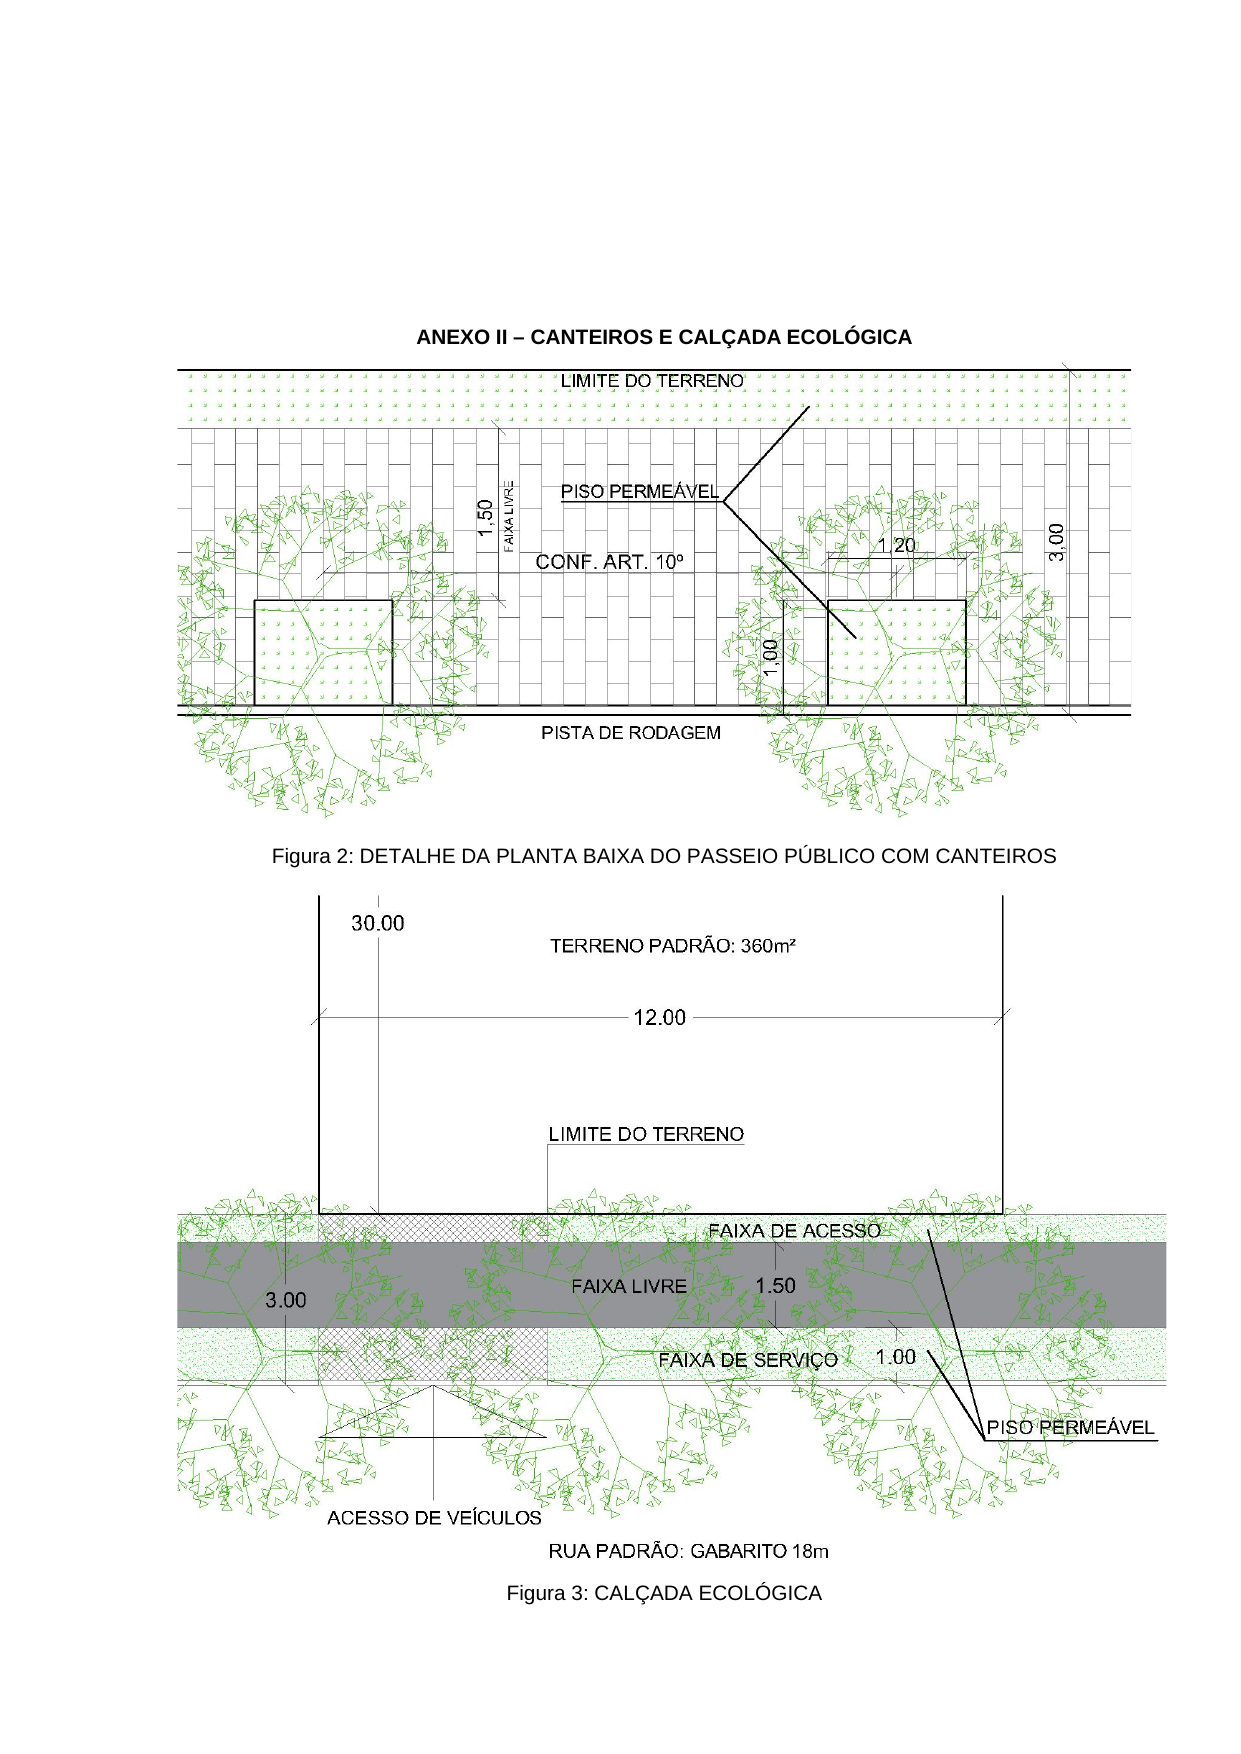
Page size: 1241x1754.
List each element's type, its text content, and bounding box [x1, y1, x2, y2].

text Figura 2: DETALHE DA PLANTA BAIXA DO PASSEIO PÚBLICO COM CANTEIROS [177, 843, 1152, 867]
picture [177, 361, 1132, 819]
text Figura 3: CALÇADA ECOLÓGICA [177, 1581, 1152, 1605]
text ANEXO II – CANTEIROS E CALÇADA ECOLÓGICA [177, 325, 1152, 349]
picture [177, 895, 1167, 1569]
